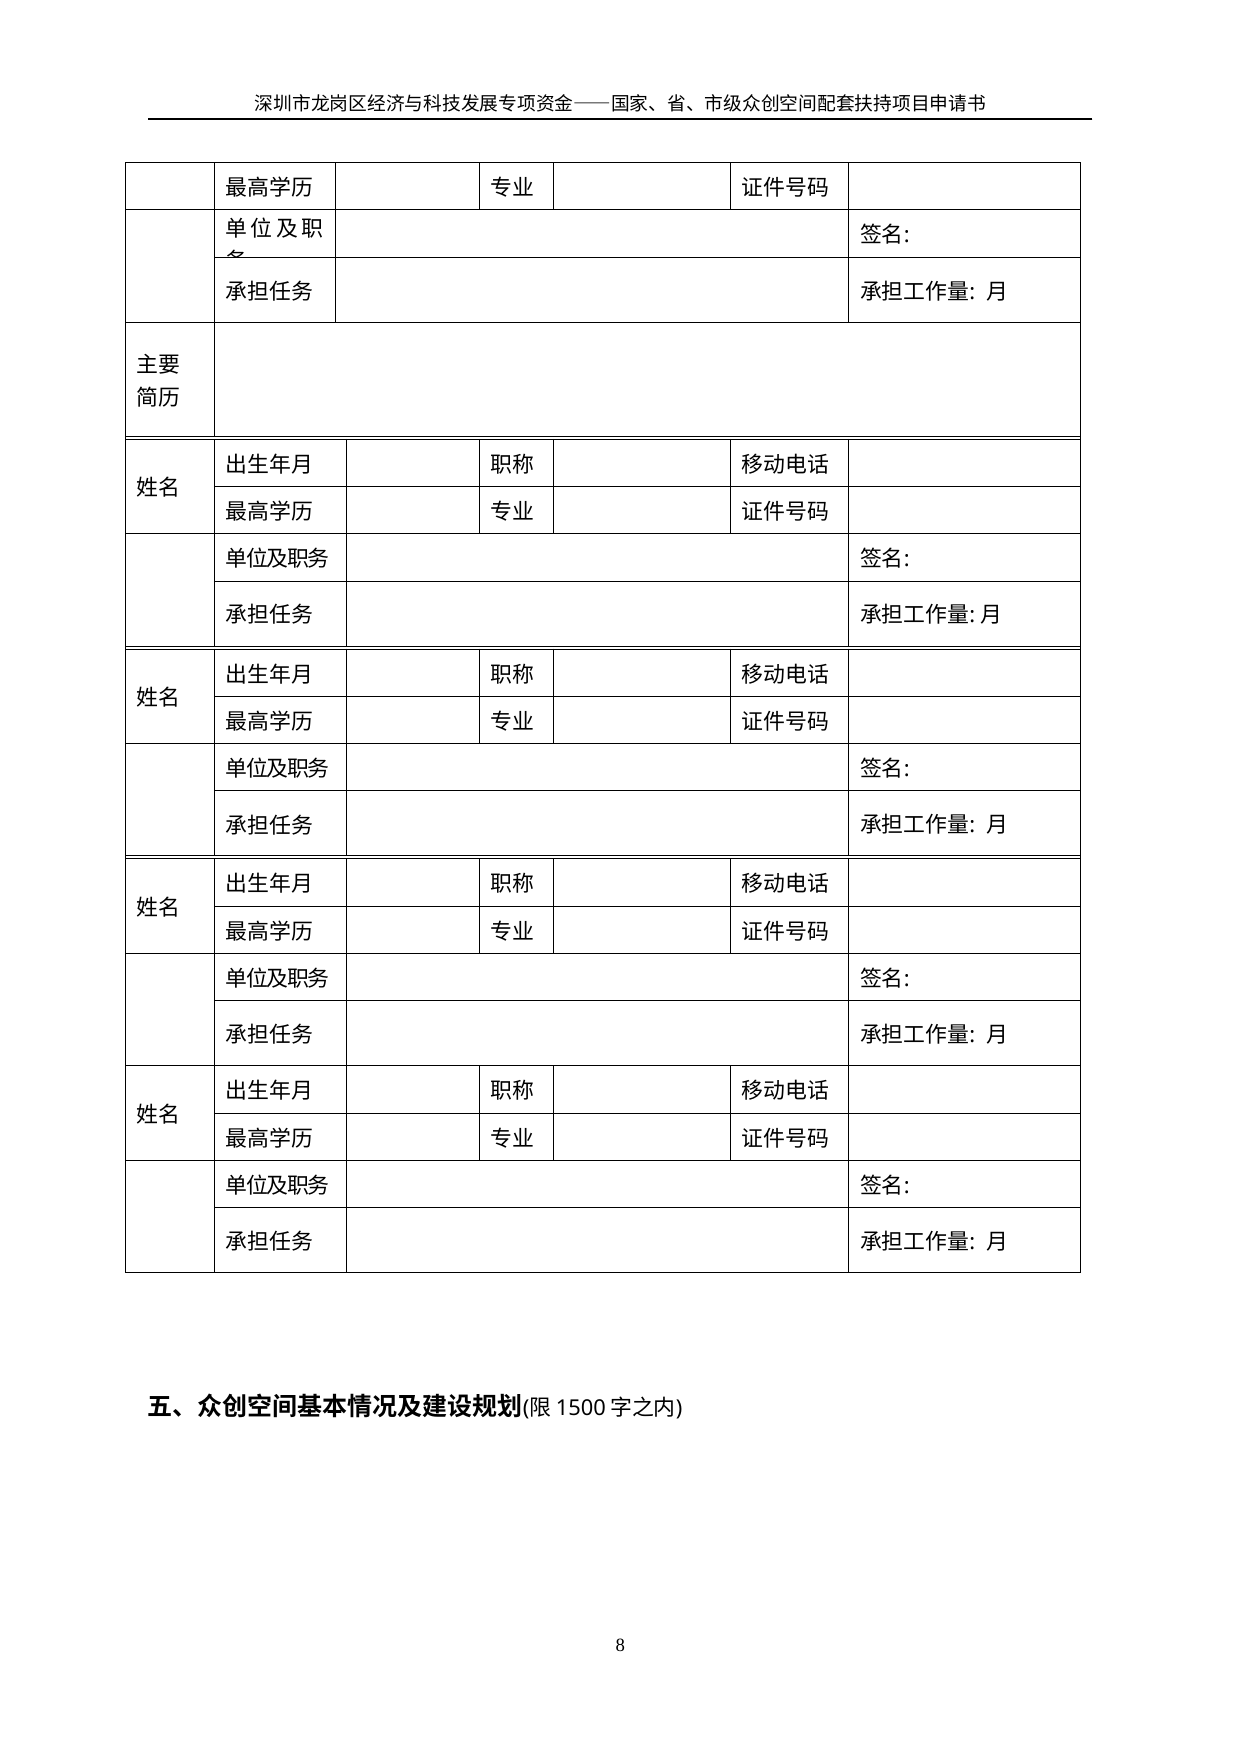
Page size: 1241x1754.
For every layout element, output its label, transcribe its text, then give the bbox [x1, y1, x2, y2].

table_cell 证件号码 [731, 487, 848, 533]
table_cell 承担工作量: 月 [849, 791, 1080, 855]
table_cell 移动电话 [731, 650, 848, 696]
table_cell 主要 简历 [126, 323, 214, 436]
table_cell [849, 440, 1080, 486]
table_cell 专业 [480, 487, 553, 533]
table_cell 专业 [480, 1114, 553, 1160]
table_cell 姓名 [126, 1066, 214, 1160]
table_cell [347, 791, 848, 855]
text 五、众创空间基本情况及建设规划(限1500字之内) [148, 1386, 1092, 1422]
table_cell 承担工作量: 月 [849, 1208, 1080, 1272]
table_cell 最高学历 [215, 1114, 346, 1160]
table_cell [347, 954, 848, 1000]
table_cell [849, 1114, 1080, 1160]
table_cell 专业 [480, 163, 553, 209]
table_cell [336, 163, 479, 209]
table_cell 职称 [480, 440, 553, 486]
table_cell [554, 907, 730, 953]
table_cell 最高学历 [215, 163, 335, 209]
table_cell 职称 [480, 1066, 553, 1112]
table_cell [554, 1114, 730, 1160]
table_cell [554, 1066, 730, 1112]
table_cell [126, 954, 214, 1065]
table_cell 最高学历 [215, 487, 346, 533]
table_cell 出生年月 [215, 859, 346, 906]
table_cell [126, 534, 214, 646]
table_cell 证件号码 [731, 697, 848, 743]
table_cell [554, 650, 730, 696]
table_cell [126, 1161, 214, 1272]
table_cell [347, 1208, 848, 1272]
table_cell 专业 [480, 907, 553, 953]
table_cell [347, 697, 479, 743]
table_cell [347, 1001, 848, 1065]
table_cell 最高学历 [215, 907, 346, 953]
table_cell [554, 440, 730, 486]
table_cell [849, 907, 1080, 953]
table_cell 单位及职务 [215, 954, 346, 1000]
table_cell [849, 487, 1080, 533]
table_cell [849, 163, 1080, 209]
table_cell 承担工作量: 月 [849, 258, 1080, 322]
table_cell 证件号码 [731, 1114, 848, 1160]
table_cell [347, 440, 479, 486]
table_cell [347, 744, 848, 790]
table_cell [347, 650, 479, 696]
table_cell [554, 163, 730, 209]
table_cell 证件号码 [731, 907, 848, 953]
table_cell 姓名 [126, 650, 214, 743]
table_cell [215, 323, 1080, 436]
table_cell [554, 697, 730, 743]
table_cell 姓名 [126, 859, 214, 953]
table_cell 出生年月 [215, 650, 346, 696]
table_cell [347, 487, 479, 533]
table_cell 承担任务 [215, 582, 346, 646]
table_cell 职称 [480, 650, 553, 696]
table_cell [347, 1161, 848, 1207]
table_cell [336, 210, 848, 257]
table_cell 单位及职务 [215, 534, 346, 581]
table_cell 签名: [849, 534, 1080, 581]
table_cell 承担任务 [215, 1001, 346, 1065]
table_cell 签名: [849, 210, 1080, 257]
table_cell 单位及职务 [215, 744, 346, 790]
table_cell 专业 [480, 697, 553, 743]
table_cell 移动电话 [731, 859, 848, 906]
table_cell 承担任务 [215, 791, 346, 855]
table_cell [849, 1066, 1080, 1112]
table_cell 承担工作量: 月 [849, 1001, 1080, 1065]
table_cell [347, 1066, 479, 1112]
table_cell 出生年月 [215, 440, 346, 486]
table_cell 移动电话 [731, 440, 848, 486]
table_cell 单位及职务 [215, 210, 335, 257]
table_cell [347, 582, 848, 646]
table_cell 最高学历 [215, 697, 346, 743]
table_cell 承担任务 [215, 258, 335, 322]
table_cell 出生年月 [215, 1066, 346, 1112]
table_cell 承担任务 [215, 1208, 346, 1272]
table_cell [849, 859, 1080, 906]
table_cell [126, 210, 214, 322]
table_cell [126, 744, 214, 855]
table_cell 姓名 [126, 440, 214, 533]
table_cell [336, 258, 848, 322]
table_cell [347, 534, 848, 581]
table_cell [554, 859, 730, 906]
table_cell [347, 1114, 479, 1160]
table_cell [849, 650, 1080, 696]
table_cell 移动电话 [731, 1066, 848, 1112]
table_cell 签名: [849, 1161, 1080, 1207]
table_cell [347, 907, 479, 953]
table_cell 签名: [849, 954, 1080, 1000]
table_cell [849, 697, 1080, 743]
table_cell 承担工作量: 月 [849, 582, 1080, 646]
table_cell [554, 487, 730, 533]
table_cell [347, 859, 479, 906]
table_cell 证件号码 [731, 163, 848, 209]
table_cell 签名: [849, 744, 1080, 790]
table_cell 单位及职务 [215, 1161, 346, 1207]
table_cell 职称 [480, 859, 553, 906]
